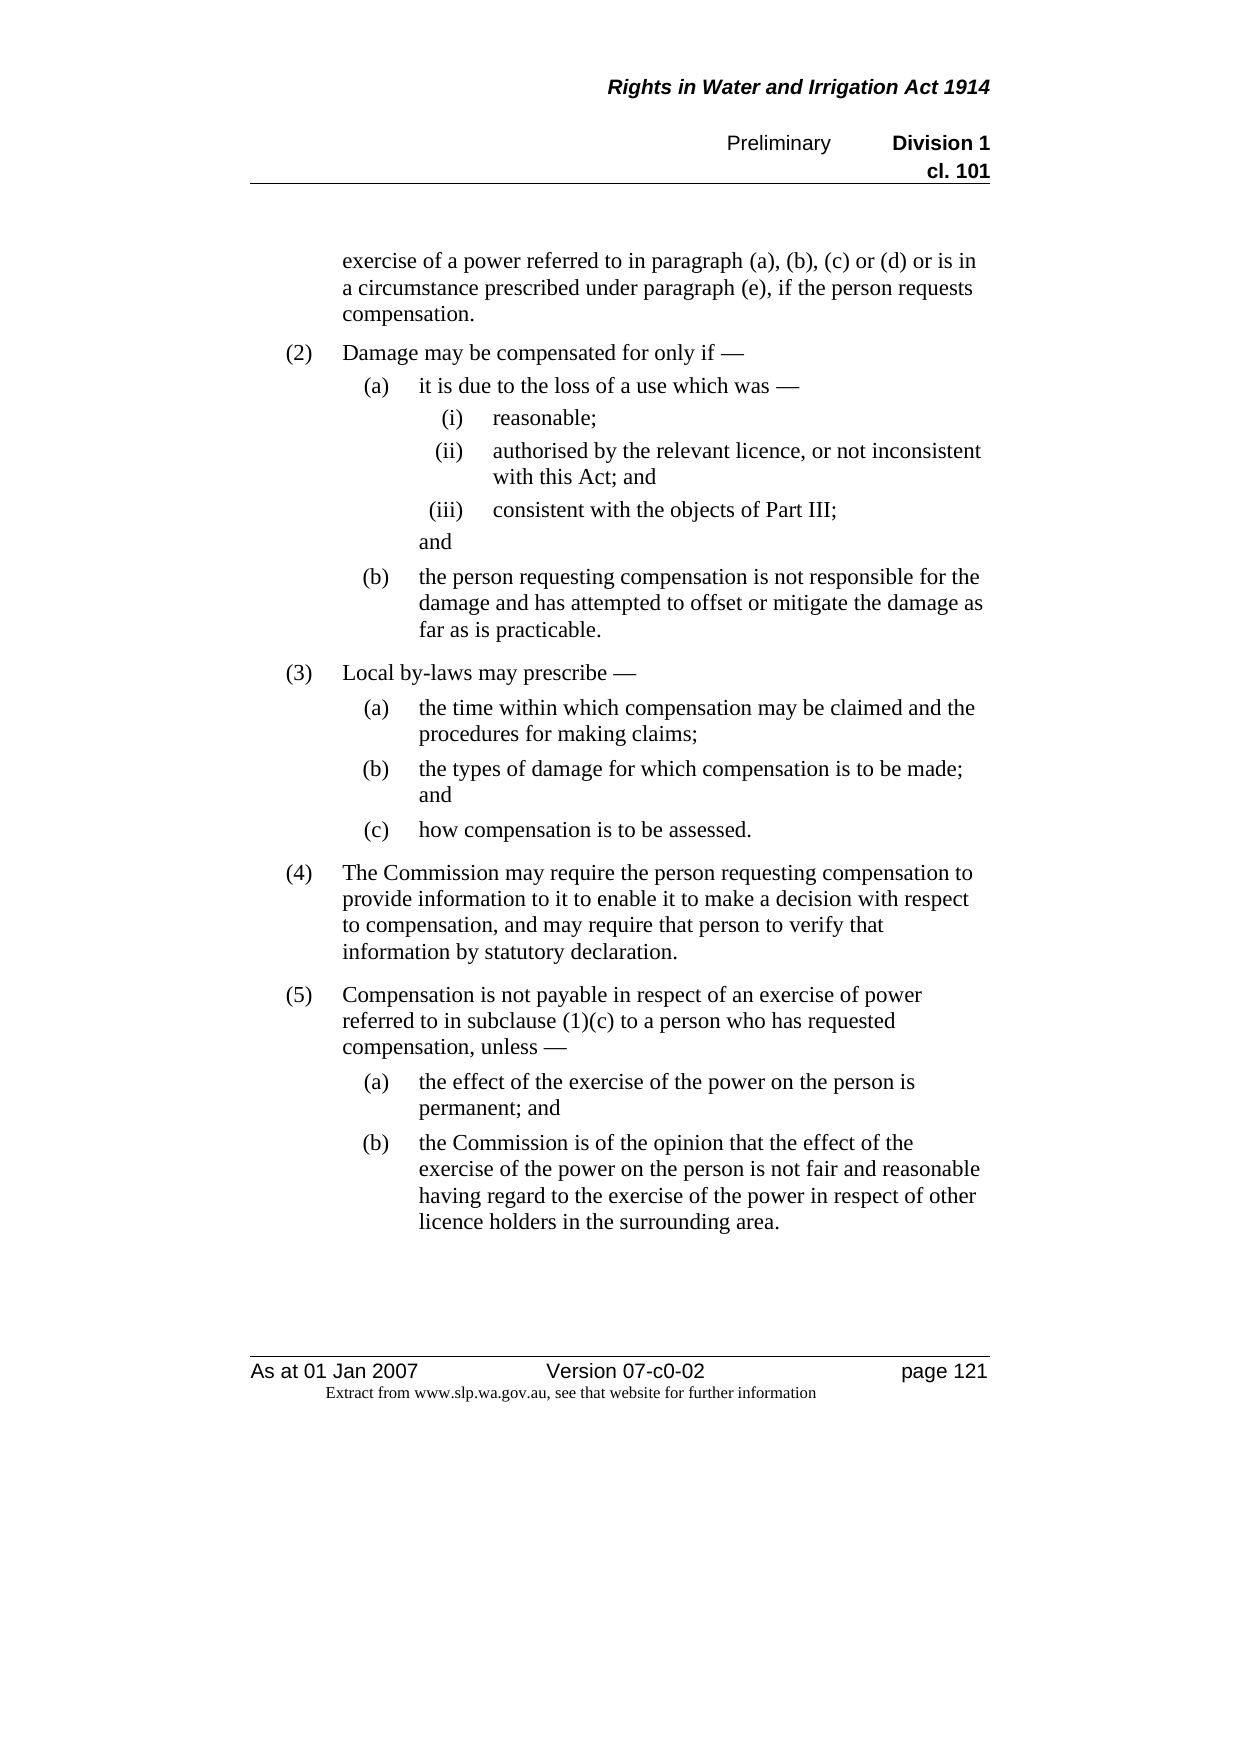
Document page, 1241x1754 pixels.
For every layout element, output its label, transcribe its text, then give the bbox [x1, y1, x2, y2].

text (3) Local by-laws may prescribe — [250, 659, 990, 685]
text (a) the effect of the exercise of the power on the person is permanent; and [250, 1068, 990, 1121]
text and [250, 528, 990, 555]
text (ii) authorised by the relevant licence, or not inconsistent with this Act; and [250, 437, 990, 489]
text (i) reasonable; [250, 404, 990, 431]
text (c) how compensation is to be assessed. [250, 816, 990, 842]
text (b) the Commission is of the opinion that the effect of the exercise of the power on the person is not fair and reasonable having regard to the exercise of the power in respect of other licence holders in the surrounding area. [250, 1129, 990, 1234]
text (b) the types of damage for which compensation is to be made; and [250, 754, 990, 807]
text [250, 247, 990, 327]
text (5) Compensation is not payable in respect of an exercise of power referred to in subclause (1)(c) to a person who has requested compensation, unless — [250, 981, 990, 1060]
text (iii) consistent with the objects of Part III; [250, 496, 990, 522]
text (b) the person requesting compensation is not responsible for the damage and has attempted to offset or mitigate the damage as far as is practicable. [250, 563, 990, 642]
text (a) the time within which compensation may be claimed and the procedures for making claims; [250, 693, 990, 746]
text (2) Damage may be compensated for only if — [250, 339, 990, 365]
text (a) it is due to the loss of a use which was — [250, 372, 990, 398]
text (4) The Commission may require the person requesting compensation to provide information to it to enable it to make a decision with respect to compensation, and may require that person to verify that information by statutory declaration. [250, 859, 990, 964]
